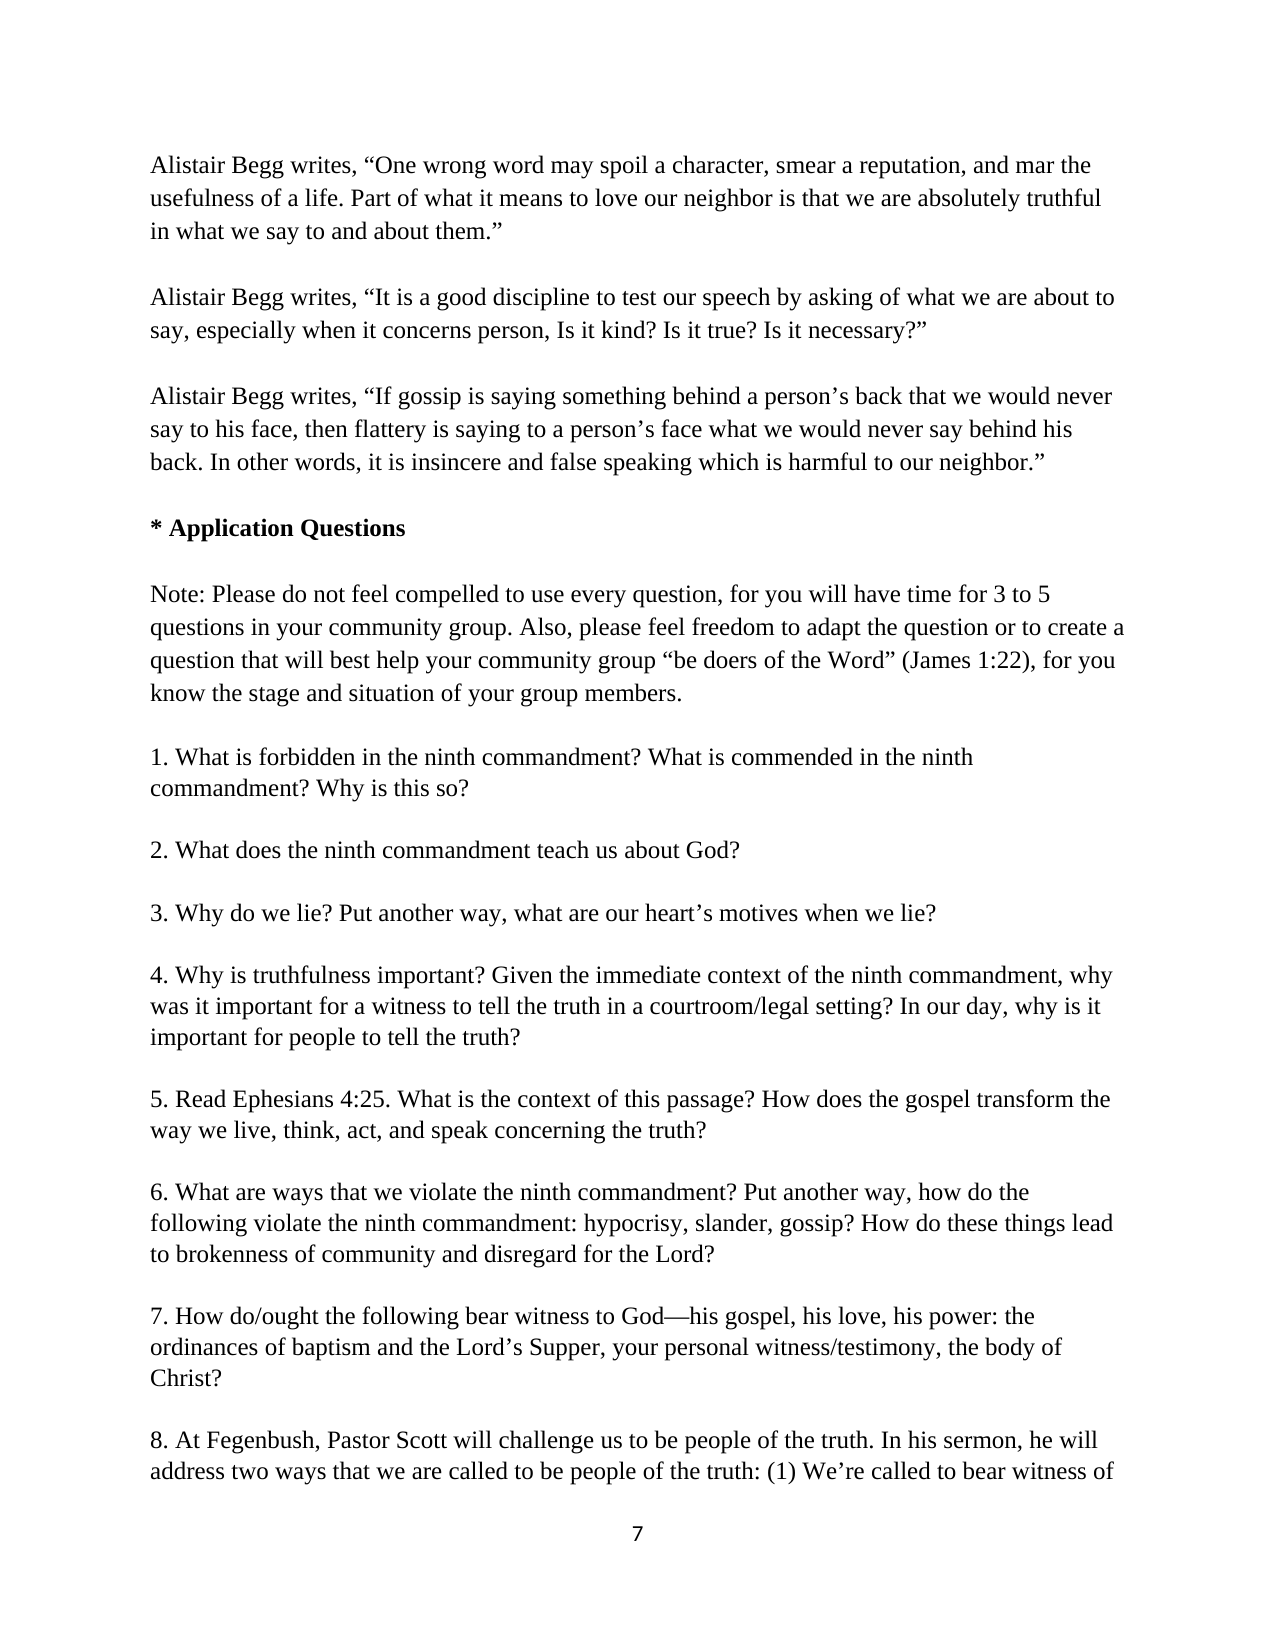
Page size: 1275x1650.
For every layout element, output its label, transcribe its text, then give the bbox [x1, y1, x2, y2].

text 6. What are ways that we violate the ninth commandment? Put another way, how do the following violate the ninth commandment: hypocrisy, slander, gossip? How do these things lead to brokenness of community and disregard for the Lord? [150, 1177, 1125, 1268]
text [150, 1425, 1125, 1485]
text 2. What does the ninth commandment teach us about God? [150, 836, 1125, 864]
text Note: Please do not feel compelled to use every question, for you will have time for 3 to 5 questions in your community group. Also, please feel freedom to adapt the question or to create a question that will best help your community group “be doers of the Word” (James 1:22), for you know the stage and situation of your group members. [150, 579, 1125, 707]
text 5. Read Ephesians 4:25. What is the context of this passage? How does the gospel transform the way we live, think, act, and speak concerning the truth? [150, 1084, 1125, 1144]
text 7. How do/ought the following bear witness to God—his gospel, his love, his power: the ordinances of baptism and the Lord’s Supper, your personal witness/testimony, the body of Christ? [150, 1301, 1125, 1392]
text Alistair Begg writes, “One wrong word may spoil a character, smear a reputation, and mar the usefulness of a life. Part of what it means to love our neighbor is that we are absolutely truthful in what we say to and about them.” [150, 150, 1125, 245]
text 1. What is forbidden in the ninth commandment? What is commended in the ninth commandment? Why is this so? [150, 742, 1125, 802]
text Alistair Begg writes, “If gossip is saying something behind a person’s back that we would never say to his face, then flattery is saying to a person’s face what we would never say behind his back. In other words, it is insincere and false speaking which is harmful to our neighbor.” [150, 381, 1125, 476]
text * Application Questions [150, 513, 1125, 542]
text Alistair Begg writes, “It is a good discipline to test our speech by asking of what we are about to say, especially when it concerns person, Is it kind? Is it true? Is it necessary?” [150, 282, 1125, 344]
text 4. Why is truthfulness important? Given the immediate context of the ninth commandment, why was it important for a witness to tell the truth in a courtroom/legal setting? In our day, why is it important for people to tell the truth? [150, 960, 1125, 1051]
text 3. Why do we lie? Put another way, what are our heart’s motives when we lie? [150, 898, 1125, 926]
